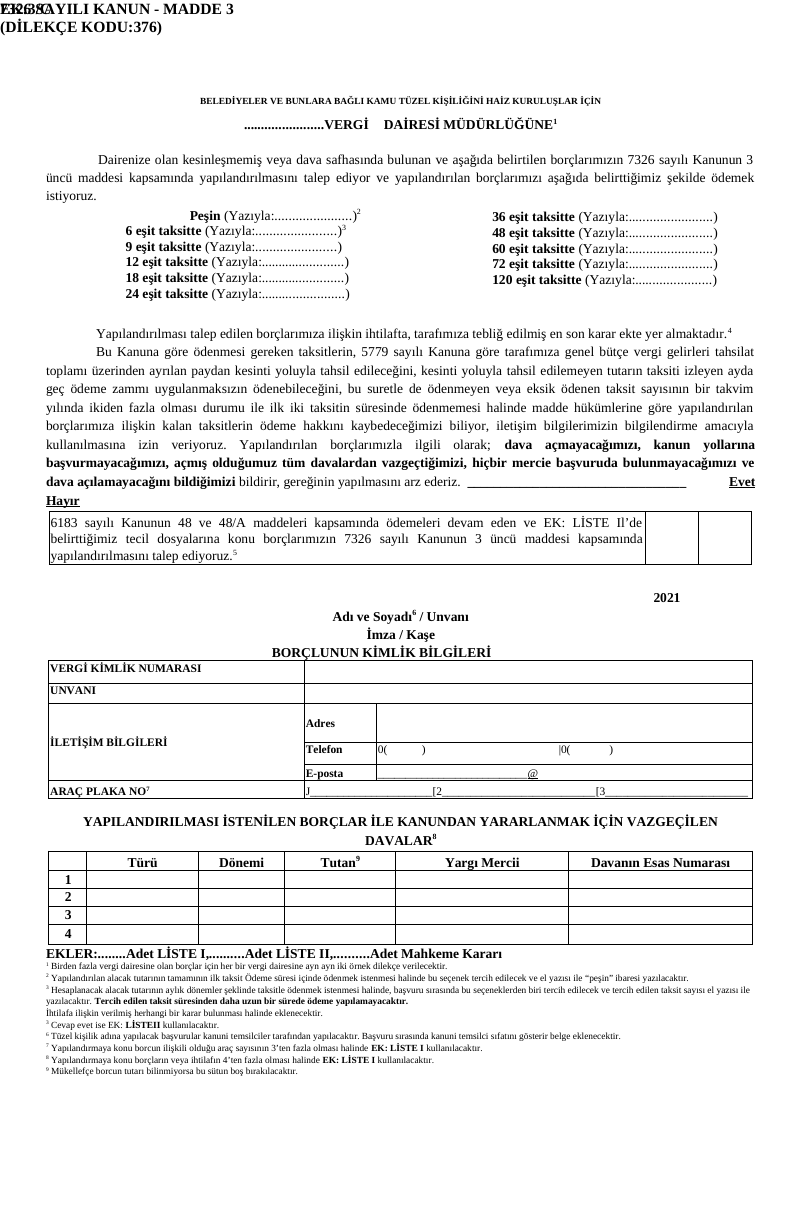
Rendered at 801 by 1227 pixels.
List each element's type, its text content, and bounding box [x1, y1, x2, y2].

table_header Dönemi [199, 852, 284, 870]
table_header Tutan9 [285, 852, 395, 870]
table_header Davanın Esas Numarası [569, 852, 752, 870]
table_cell [285, 889, 395, 906]
table_cell 1 [49, 871, 86, 888]
table_cell [569, 907, 752, 924]
table_header [646, 512, 698, 564]
table_header [305, 661, 752, 683]
table_cell 2 [49, 889, 86, 906]
table_cell [285, 871, 395, 888]
table_cell [569, 889, 752, 906]
table_cell 3 [49, 907, 86, 924]
table_cell [285, 925, 395, 944]
table_cell J [2 [3 [305, 781, 752, 798]
table_header [49, 852, 86, 870]
text VERGİ DAİRESİ MÜDÜRLÜĞÜNE1 [46, 117, 755, 133]
table_header 6183 sayılı Kanunun 48 ve 48/A maddeleri kapsamında ödemeleri devam eden ve EK: LİSTE Il’de belirttiğimiz tecil dosyalarına konu borçlarımızın 7326 sayılı Kanunun 3 üncü maddesi kapsamında yapılandırılmasını talep ediyoruz.5 [50, 512, 645, 564]
table_cell UNVANI [49, 684, 304, 703]
table_cell [199, 925, 284, 944]
text Yapılandırılması talep edilen borçlarımıza ilişkin ihtilafta, tarafımıza tebliğ edilmiş en son karar ekte yer almaktadır.4 [46, 326, 755, 342]
table_cell [199, 871, 284, 888]
table_cell [377, 704, 752, 742]
table_cell [396, 907, 568, 924]
table_header [699, 512, 751, 564]
text Dairenize olan kesinleşmemiş veya dava safhasında bulunan ve aşağıda belirtilen borçlarımızın 7326 sayılı Kanunun 3 üncü maddesi kapsamında yapılandırılmasını talep ediyor ve yapılandırılan borçlarımızı aşağıda belirttiğimiz şekilde ödemek istiyoruz. [46, 151, 755, 203]
table_cell Adres [305, 704, 376, 742]
text Bu Kanuna göre ödenmesi gereken taksitlerin, 5779 sayılı Kanuna göre tarafımıza genel bütçe vergi gelirleri tahsilat toplamı üzerinden ayrılan paydan kesinti yoluyla tahsil edileceğini, kesinti yoluyla tahsil edilemeyen tutarın taksiti izleyen ayda geç ödeme zammı uygulanmaksızın ödenebileceğini, bu suretle de ödenmeyen veya eksik ödenen taksit sayısının bir takvim yılında ikiden fazla olması durumu ile ilk iki taksitin süresinde ödenmemesi halinde madde hükümlerine göre yapılandırılan borçlarımıza ilişkin kalan taksitlerin ödeme hakkını kaybedeceğimizi biliyor, iletişim bilgilerimizin bilgilendirme amacıyla kullanılmasına izin veriyoruz. Yapılandırılan borçlarımızla ilgili olarak; dava açmayacağımızı, kanun yollarına başvurmayacağımızı, açmış olduğumuz tüm davalardan vazgeçtiğimizi, hiçbir mercie başvuruda bulunmayacağımızı ve dava açılamayacağını bildiğimizi bildirir, gereğinin yapılmasını arz ederiz. _________ Evet Hayır [46, 344, 755, 508]
table_cell E-posta [305, 765, 376, 780]
text YAPILANDIRILMASI İSTENİLEN BORÇLAR İLE KANUNDAN YARARLANMAK İÇİN VAZGEÇİLEN DAVALAR8 [46, 814, 755, 848]
text EKLER: Adet LİSTE I, Adet LİSTE II, Adet Mahkeme Kararı [46, 945, 755, 961]
table_cell 0( ) |0( ) [377, 743, 752, 764]
text Adı ve Soyadı6 / Unvanı İmza / Kaşe [46, 608, 755, 642]
table_header VERGİ KİMLİK NUMARASI [49, 661, 304, 683]
table_cell ARAÇ PLAKA NO7 [49, 781, 304, 798]
table_cell [396, 889, 568, 906]
table_cell [569, 871, 752, 888]
table_cell [569, 925, 752, 944]
table_cell Telefon [305, 743, 376, 764]
table_cell [87, 871, 198, 888]
table_cell [396, 871, 568, 888]
table_cell [87, 925, 198, 944]
table_header Türü [87, 852, 198, 870]
table_cell [199, 907, 284, 924]
table_cell [87, 907, 198, 924]
table_cell [285, 907, 395, 924]
text BORÇLUNUN KİMLİK BİLGİLERİ [272, 645, 755, 660]
table_cell @ [377, 765, 752, 780]
table_cell [305, 684, 752, 703]
table_header Yargı Mercii [396, 852, 568, 870]
table_cell [199, 889, 284, 906]
text 2021 [46, 590, 680, 606]
table_cell İLETİŞİM BİLGİLERİ [49, 704, 304, 780]
table_cell [396, 925, 568, 944]
table_cell 4 [49, 925, 86, 944]
table_cell [87, 889, 198, 906]
